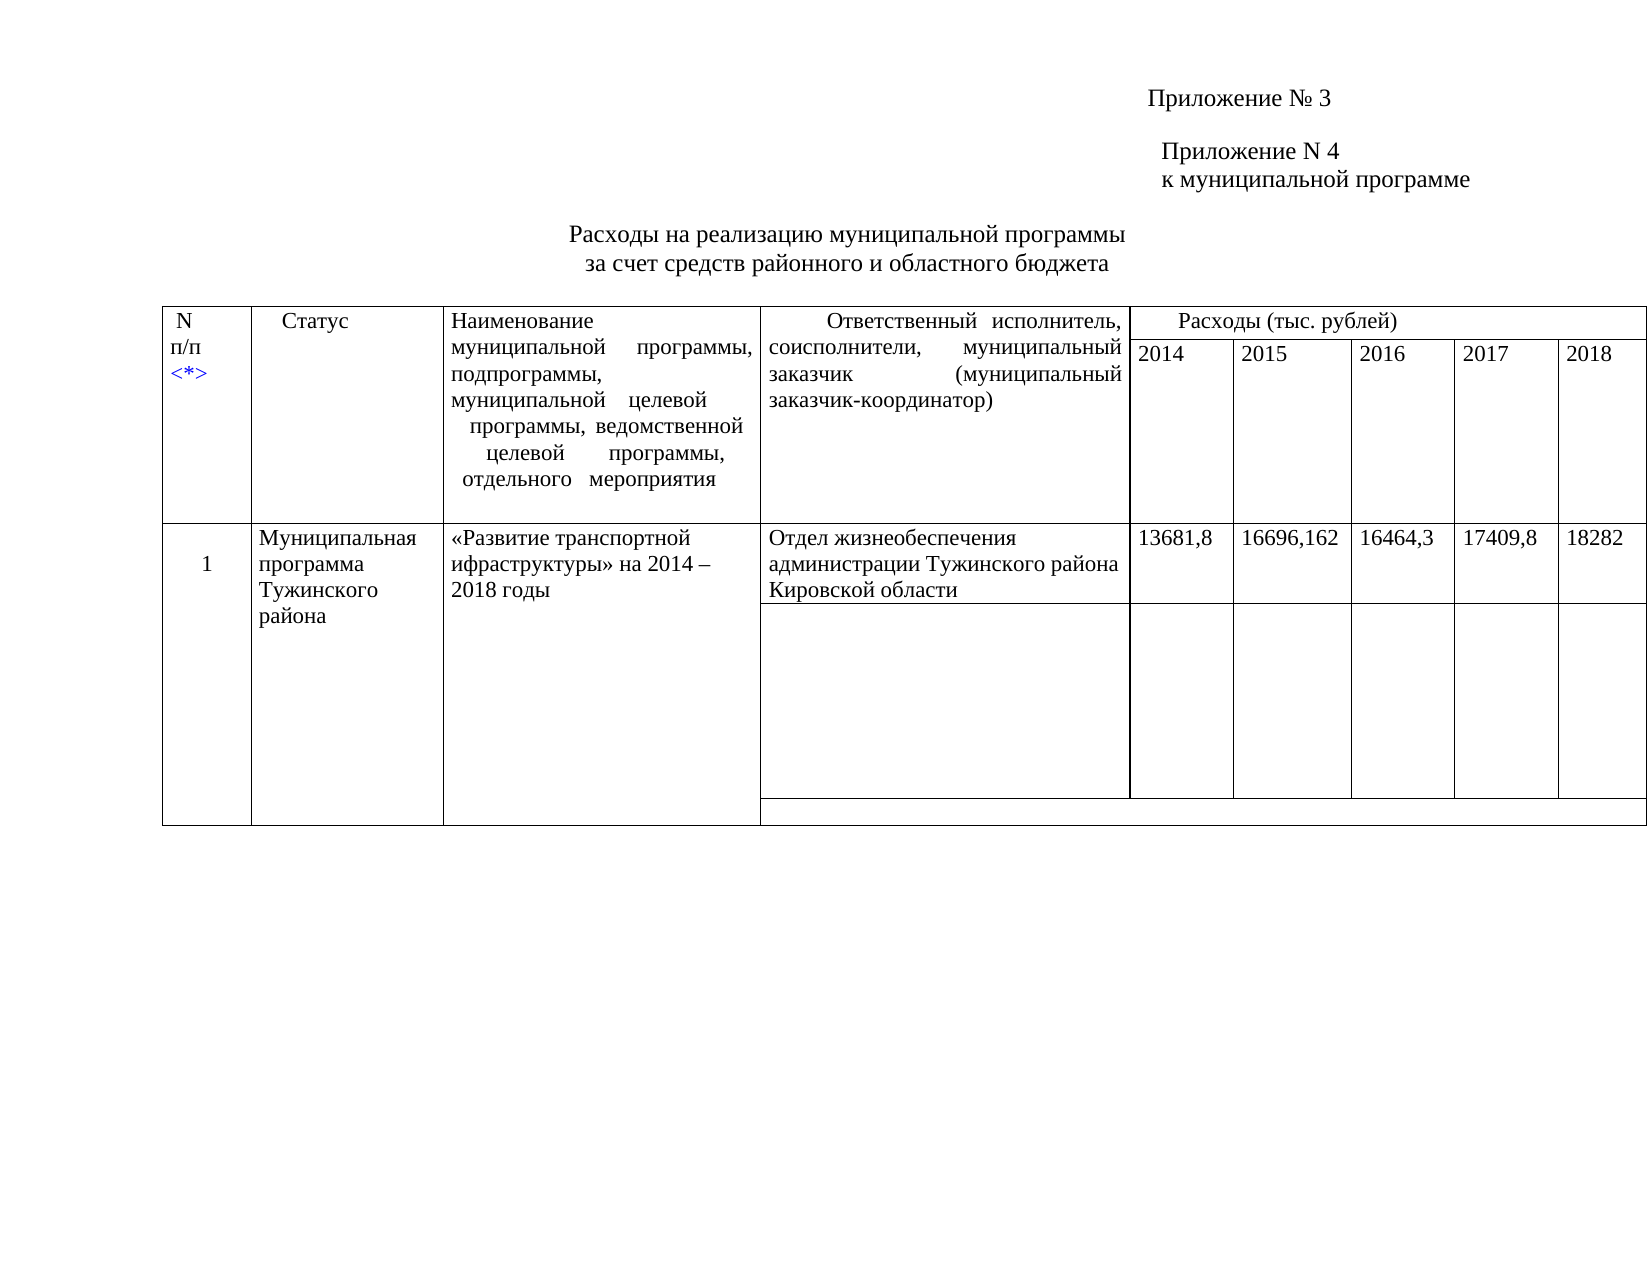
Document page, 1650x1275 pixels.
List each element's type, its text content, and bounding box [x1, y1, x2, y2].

table_header Статус [252, 307, 443, 522]
table_header Расходы (тыс. рублей) [1131, 307, 1646, 339]
table_cell 2016 [1352, 340, 1454, 522]
table_cell [1131, 604, 1233, 798]
table_cell 16696,162 [1234, 524, 1351, 603]
text за счет средств районного и областного бюджета [162, 248, 1532, 277]
text Расходы на реализацию муниципальной программы [162, 219, 1532, 248]
table_cell 17409,8 [1455, 524, 1558, 603]
table_cell 13681,8 [1131, 524, 1233, 603]
table_cell [1455, 604, 1558, 798]
table_cell 2017 [1455, 340, 1558, 522]
table_header Наименование муниципальной программы, подпрограммы, муниципальной целевой программы, ведомственной целевой программы, отдельного мероприятия [444, 307, 760, 522]
table_cell 1 [163, 524, 251, 825]
table_cell 2018 [1559, 340, 1646, 522]
table_cell 2015 [1234, 340, 1351, 522]
table_cell [1559, 604, 1646, 798]
table_cell [1352, 604, 1454, 798]
text Приложение N 4 [162, 136, 1532, 164]
table_cell [1234, 604, 1351, 798]
table_cell [761, 799, 1646, 825]
table_cell «Развитие транспортной ифраструктуры» на 2014 – 2018 годы [444, 524, 760, 825]
text к муниципальной программе [162, 164, 1532, 193]
table_cell Отдел жизнеобеспечения администрации Тужинского района Кировской области [761, 524, 1129, 603]
table_cell Муниципальная программа Тужинского района [252, 524, 443, 825]
table_cell 16464,3 [1352, 524, 1454, 603]
table_cell [761, 604, 1129, 798]
table_cell 2014 [1131, 340, 1233, 522]
table_cell 18282 [1559, 524, 1646, 603]
text Приложение № 3 [162, 83, 1532, 112]
table_header Ответственный исполнитель, соисполнители, муниципальный заказчик (муниципальный заказчик-координатор) [761, 307, 1129, 522]
table_header N п/п <*> [163, 307, 251, 522]
